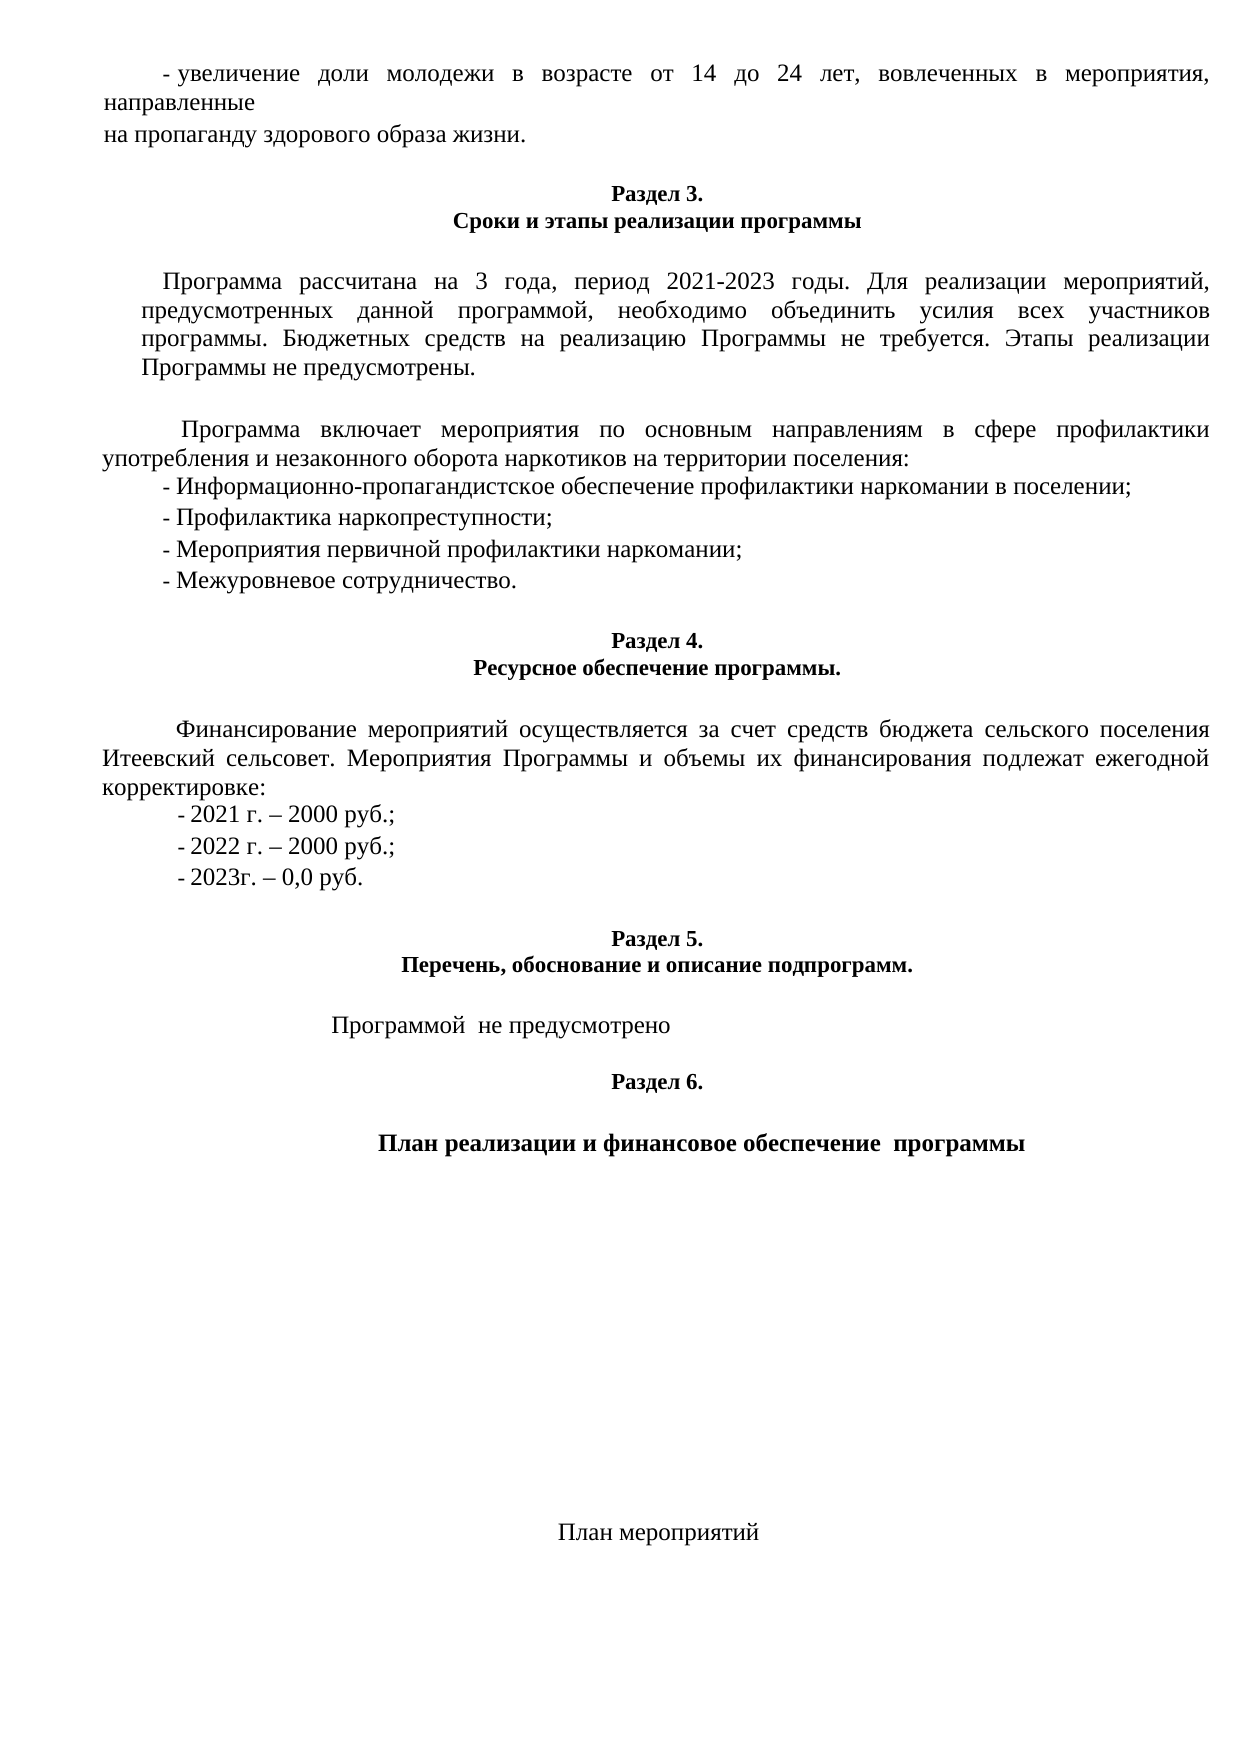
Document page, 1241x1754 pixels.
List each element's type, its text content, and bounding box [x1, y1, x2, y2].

subtitle Раздел 4. [103, 628, 1211, 654]
text Программа включает мероприятия по основным направлениям в сфере профилактики употребления и незаконного оборота наркотиков на территории поселения: [102, 414, 1211, 472]
subtitle Раздел 6. [103, 1069, 1211, 1095]
text План реализации и финансовое обеспечение программы [378, 1128, 1211, 1157]
list Мероприятия первичной профилактики наркомании; [162, 534, 1211, 563]
text на пропаганду здорового образа жизни. [103, 119, 1211, 147]
list 2021 г. – 2000 руб.; [177, 800, 1211, 828]
list Межуровневое сотрудничество. [162, 566, 1211, 594]
subtitle Ресурсное обеспечение программы. [103, 655, 1211, 681]
list Информационно-пропагандистское обеспечение профилактики наркомании в поселении; [162, 472, 1211, 500]
subtitle Раздел 5. [103, 925, 1211, 951]
subtitle Перечень, обоснование и описание подпрограмм. [103, 952, 1211, 978]
text План мероприятий [104, 1517, 1212, 1546]
subtitle Раздел 3. [103, 181, 1211, 207]
text Программа рассчитана на 3 года, период 2021-2023 годы. Для реализации мероприятий, предусмотренных данной программой, необходимо объединить усилия всех участников программы. Бюджетных средств на реализацию Программы не требуется. Этапы реализации Программы не предусмотрены. [141, 266, 1211, 381]
subtitle Сроки и этапы реализации программы [103, 208, 1211, 233]
text Программой не предусмотрено [178, 1010, 1211, 1039]
list 2023г. – 0,0 руб. [177, 863, 1211, 891]
list увеличение доли молодежи в возрасте от 14 до 24 лет, вовлеченных в мероприятия, направленные [103, 59, 1211, 115]
list Профилактика наркопреступности; [162, 503, 1211, 531]
list 2022 г. – 2000 руб.; [177, 832, 1211, 860]
text Финансирование мероприятий осуществляется за счет средств бюджета сельского поселения Итеевский сельсовет. Мероприятия Программы и объемы их финансирования подлежат ежегодной корректировке: [102, 714, 1211, 800]
